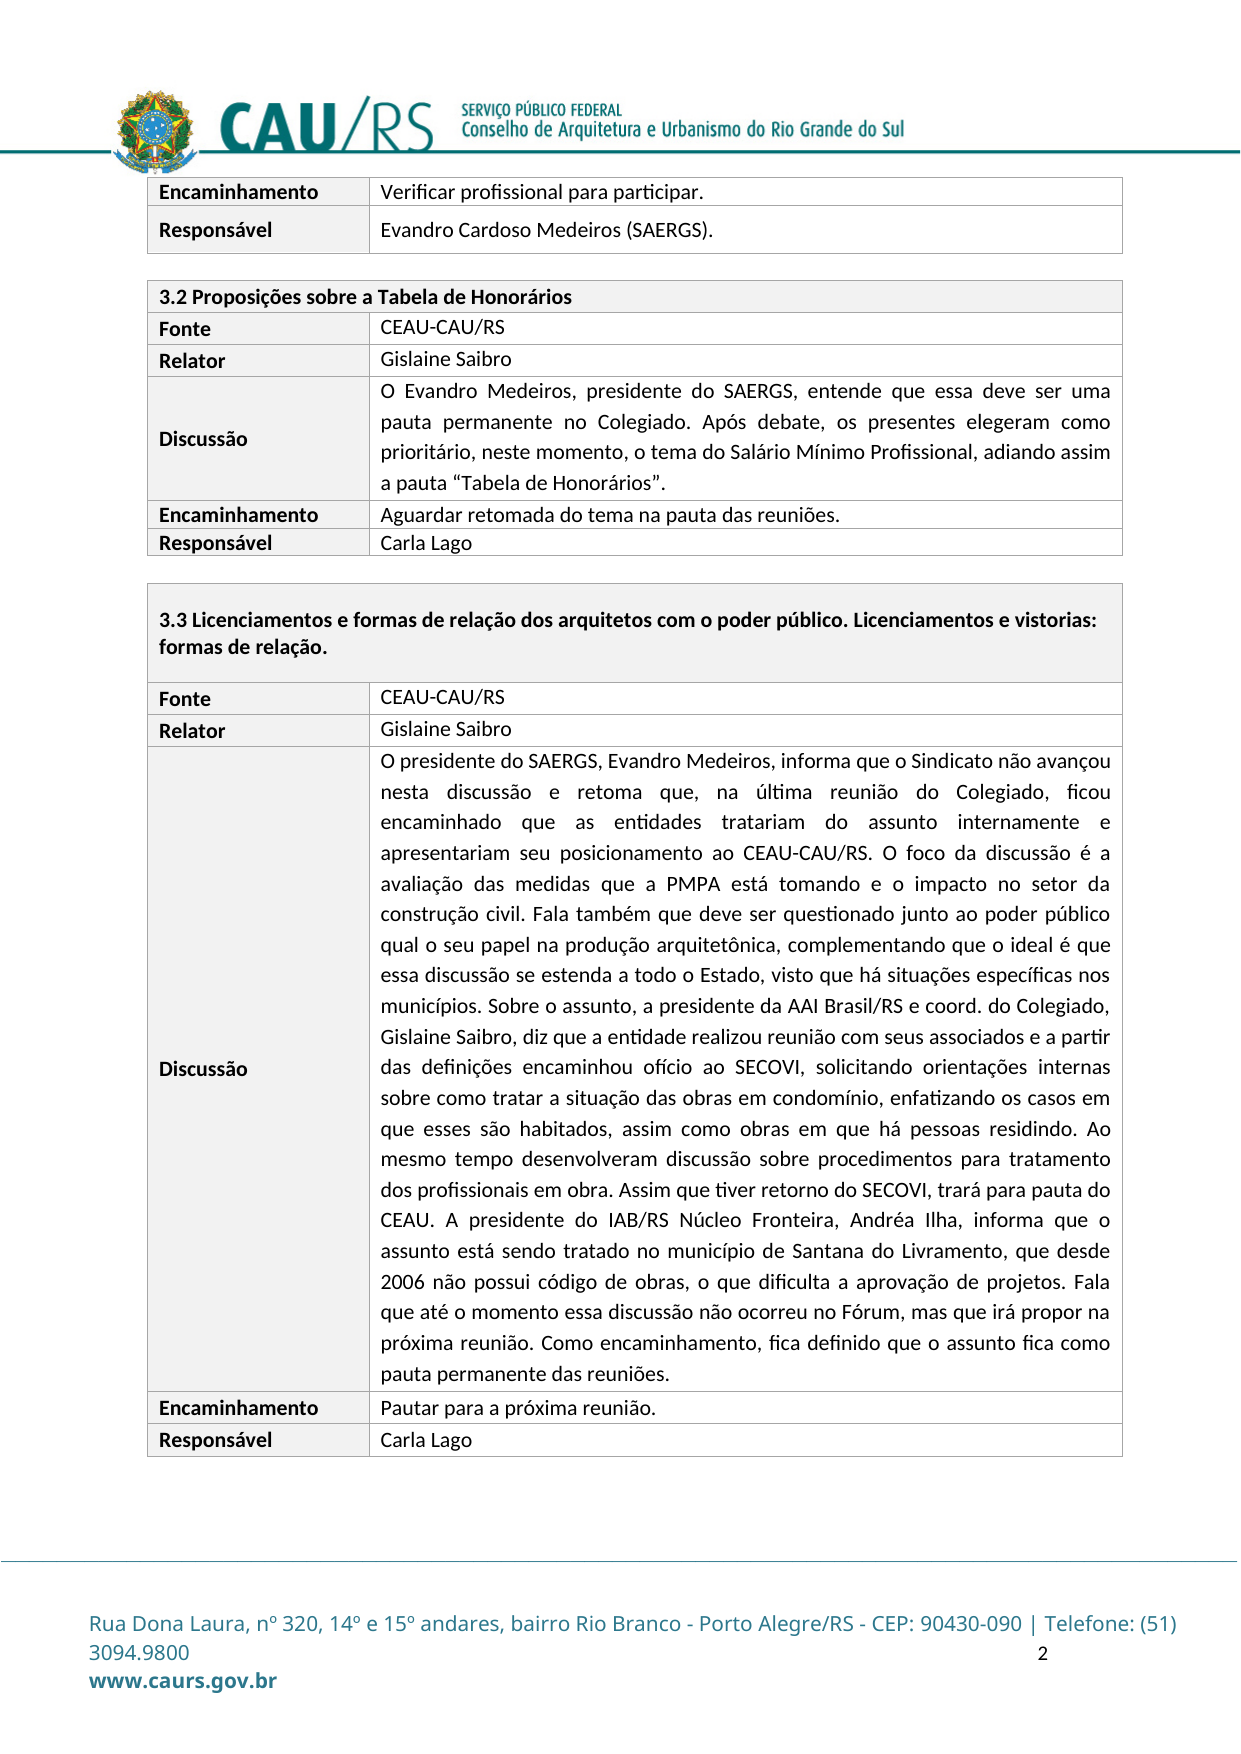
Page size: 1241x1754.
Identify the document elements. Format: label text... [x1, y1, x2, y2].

table_cell Aguardar retomada do tema na pauta das reuniões. [370, 501, 1122, 528]
table_cell Encaminhamento [148, 178, 369, 205]
table_cell Discussão [148, 747, 369, 1391]
table_cell Gislaine Saibro [370, 345, 1122, 376]
table_cell Relator [148, 715, 369, 746]
table_cell CEAU-CAU/RS [370, 683, 1122, 714]
table_cell CEAU-CAU/RS [370, 313, 1122, 344]
table_cell Encaminhamento [148, 501, 369, 528]
table_cell Discussão [148, 377, 369, 500]
table_cell O Evandro Medeiros, presidente do SAERGS, entende que essa deve ser uma pauta permanente no Colegiado. Após debate, os presentes elegeram como prioritário, neste momento, o tema do Salário Mínimo Profissional, adiando assim a pauta “Tabela de Honorários”. [370, 377, 1122, 500]
table_header 3.2 Proposições sobre a Tabela de Honorários [148, 281, 1122, 312]
table_cell Evandro Cardoso Medeiros (SAERGS). [370, 206, 1122, 252]
table_cell O presidente do SAERGS, Evandro Medeiros, informa que o Sindicato não avançou nesta discussão e retoma que, na última reunião do Colegiado, ficou encaminhado que as entidades tratariam do assunto internamente e apresentariam seu posicionamento ao CEAU-CAU/RS. O foco da discussão é a avaliação das medidas que a PMPA está tomando e o impacto no setor da construção civil. Fala também que deve ser questionado junto ao poder público qual o seu papel na produção arquitetônica, complementando que o ideal é que essa discussão se estenda a todo o Estado, visto que há situações específicas nos municípios. Sobre o assunto, a presidente da AAI Brasil/RS e coord. do Colegiado, Gislaine Saibro, diz que a entidade realizou reunião com seus associados e a partir das definições encaminhou ofício ao SECOVI, solicitando orientações internas sobre como tratar a situação das obras em condomínio, enfatizando os casos em que esses são habitados, assim como obras em que há pessoas residindo. Ao mesmo tempo desenvolveram discussão sobre procedimentos para tratamento dos profissionais em obra. Assim que tiver retorno do SECOVI, trará para pauta do CEAU. A presidente do IAB/RS Núcleo Fronteira, Andréa Ilha, informa que o assunto está sendo tratado no município de Santana do Livramento, que desde 2006 não possui código de obras, o que dificulta a aprovação de projetos. Fala que até o momento essa discussão não ocorreu no Fórum, mas que irá propor na próxima reunião. Como encaminhamento, fica definido que o assunto fica como pauta permanente das reuniões. [370, 747, 1122, 1391]
table_cell Relator [148, 345, 369, 376]
table_cell Responsável [148, 206, 369, 252]
table_cell Responsável [148, 529, 369, 555]
table_header 3.3 Licenciamentos e formas de relação dos arquitetos com o poder público. Licenciamentos e vistorias: formas de relação. [148, 584, 1122, 682]
table_cell Encaminhamento [148, 1392, 369, 1423]
table_cell Carla Lago [370, 529, 1122, 555]
table_cell Verificar profissional para participar. [370, 178, 1122, 205]
table_cell Carla Lago [370, 1424, 1122, 1456]
table_cell Fonte [148, 313, 369, 344]
table_cell Responsável [148, 1424, 369, 1456]
table_cell Pautar para a próxima reunião. [370, 1392, 1122, 1423]
table_cell Fonte [148, 683, 369, 714]
picture [0, 24, 1241, 185]
table_cell Gislaine Saibro [370, 715, 1122, 746]
